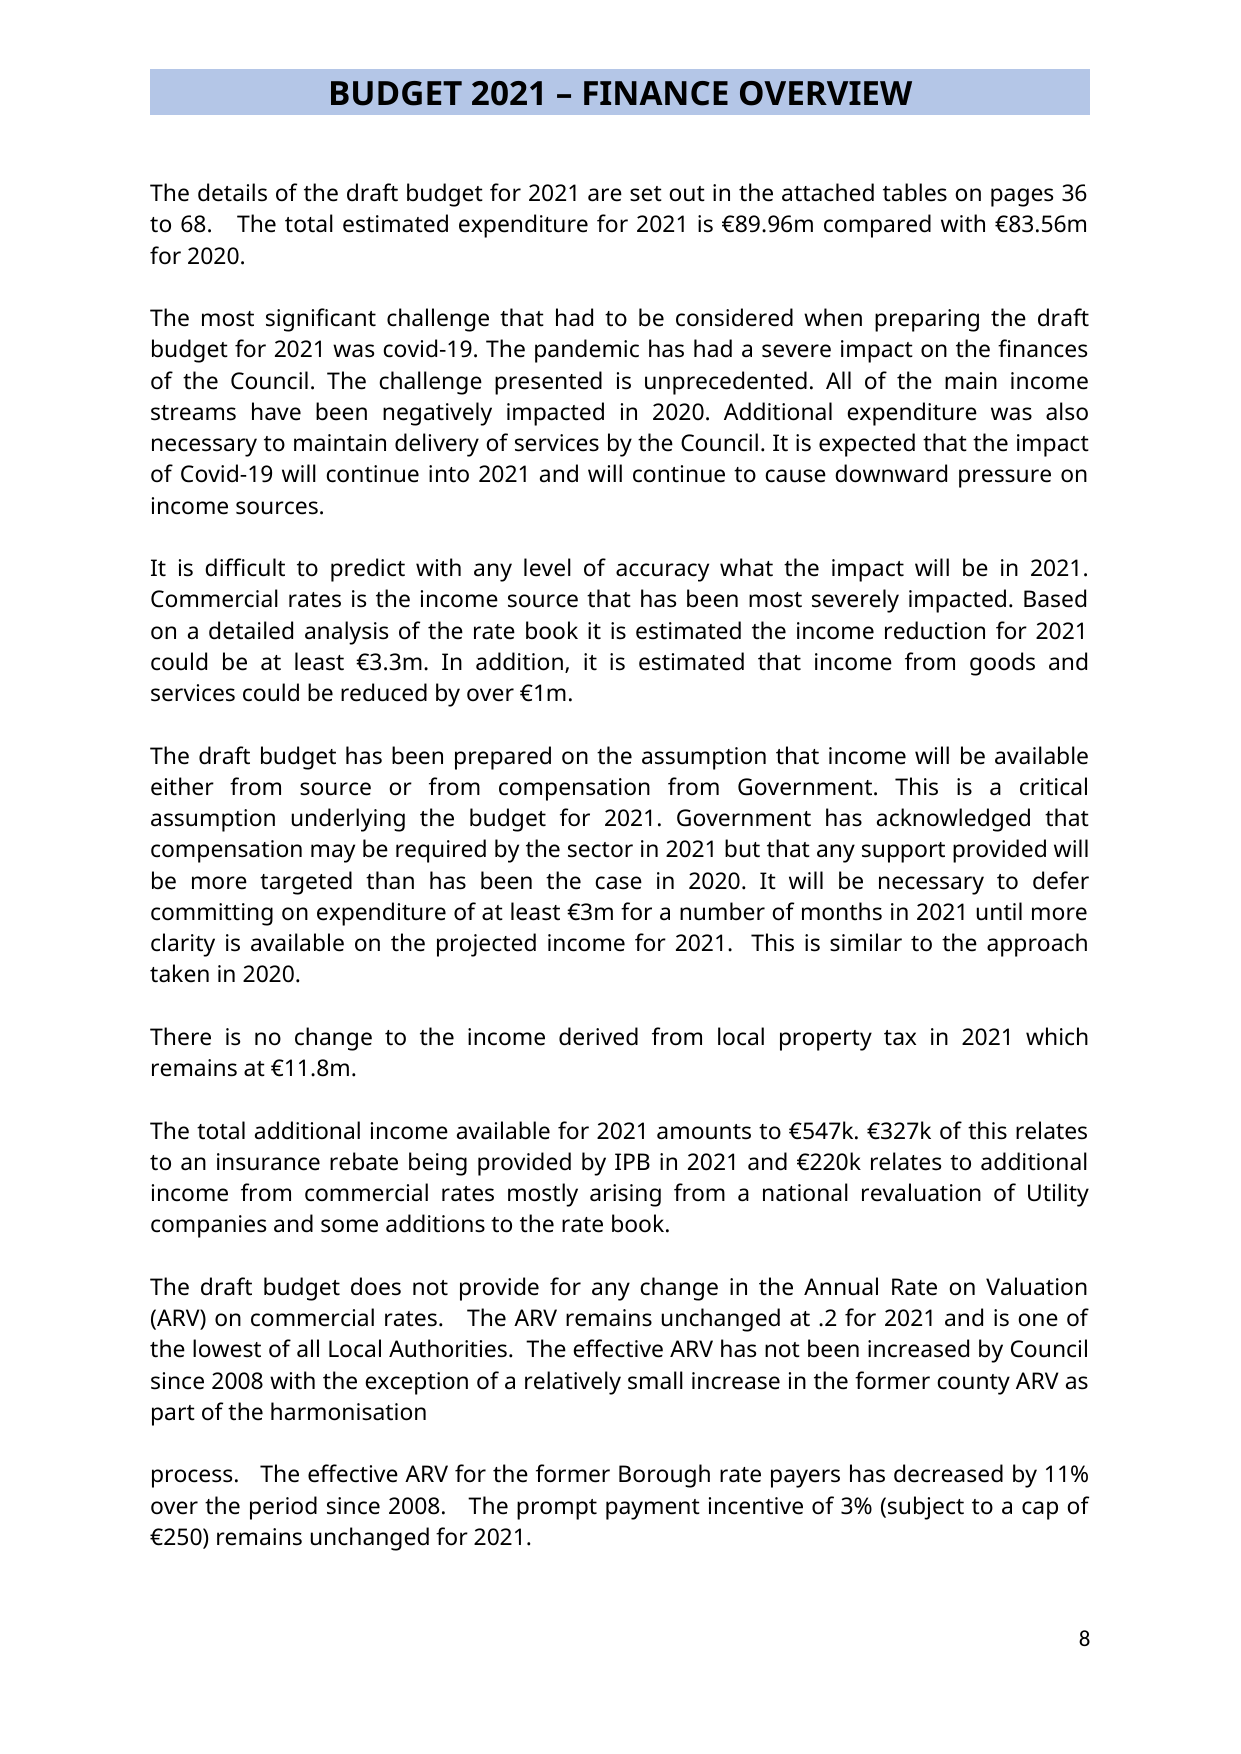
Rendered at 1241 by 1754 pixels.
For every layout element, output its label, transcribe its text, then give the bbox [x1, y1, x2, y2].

text The total additional income available for 2021 amounts to €547k. €327k of this relates to an insurance rebate being provided by IPB in 2021 and €220k relates to additional income from commercial rates mostly arising from a national revaluation of Utility companies and some additions to the rate book. [150, 1115, 1090, 1240]
text The draft budget has been prepared on the assumption that income will be available either from source or from compensation from Government. This is a critical assumption underlying the budget for 2021. Government has acknowledged that compensation may be required by the sector in 2021 but that any support provided will be more targeted than has been the case in 2020. It will be necessary to defer committing on expenditure of at least €3m for a number of months in 2021 until more clarity is available on the projected income for 2021. This is similar to the approach taken in 2020. [150, 740, 1090, 990]
text process. The effective ARV for the former Borough rate payers has decreased by 11% over the period since 2008. The prompt payment incentive of 3% (subject to a cap of €250) remains unchanged for 2021. [150, 1458, 1090, 1552]
text The details of the draft budget for 2021 are set out in the attached tables on pages 36 to 68. The total estimated expenditure for 2021 is €89.96m compared with €83.56m for 2020. [150, 177, 1090, 271]
text The most significant challenge that had to be considered when preparing the draft budget for 2021 was covid-19. The pandemic has had a severe impact on the finances of the Council. The challenge presented is unprecedented. All of the main income streams have been negatively impacted in 2020. Additional expenditure was also necessary to maintain delivery of services by the Council. It is expected that the impact of Covid-19 will continue into 2021 and will continue to cause downward pressure on income sources. [150, 302, 1090, 521]
text The draft budget does not provide for any change in the Annual Rate on Valuation (ARV) on commercial rates. The ARV remains unchanged at .2 for 2021 and is one of the lowest of all Local Authorities. The effective ARV has not been increased by Council since 2008 with the exception of a relatively small increase in the former county ARV as part of the harmonisation [150, 1271, 1090, 1427]
text It is difficult to predict with any level of accuracy what the impact will be in 2021. Commercial rates is the income source that has been most severely impacted. Based on a detailed analysis of the rate book it is estimated the income reduction for 2021 could be at least €3.3m. In addition, it is estimated that income from goods and services could be reduced by over €1m. [150, 552, 1090, 708]
text BUDGET 2021 – FINANCE OVERVIEW [150, 69, 1090, 115]
text There is no change to the income derived from local property tax in 2021 which remains at €11.8m. [150, 1021, 1090, 1083]
